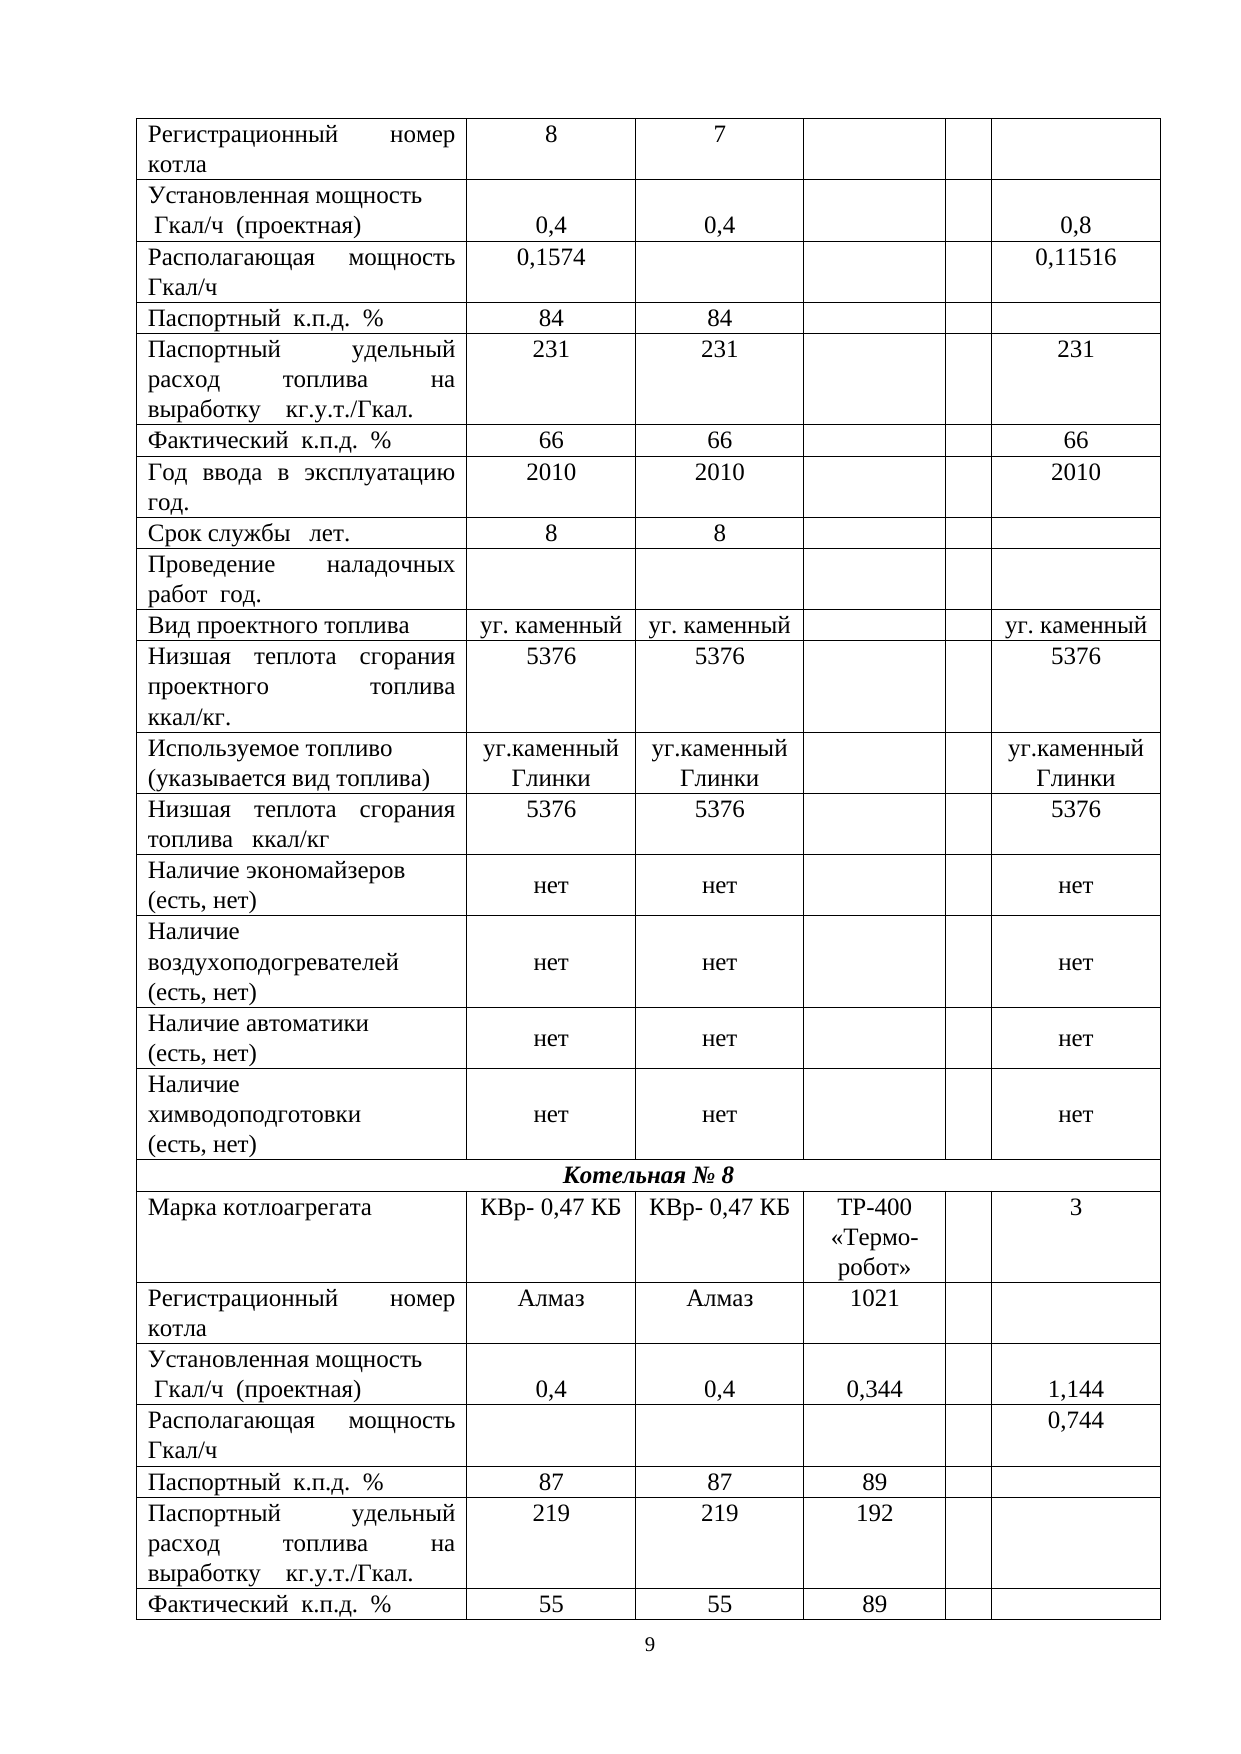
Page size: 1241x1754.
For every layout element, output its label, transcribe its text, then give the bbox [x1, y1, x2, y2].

table_cell 55 [467, 1589, 635, 1619]
table_cell [804, 457, 945, 517]
table_cell Паспортный к.п.д. % [137, 1467, 466, 1497]
table_cell [946, 794, 991, 854]
table_cell 5376 [467, 794, 635, 854]
table_cell [804, 1069, 945, 1159]
table_cell Паспортный к.п.д. % [137, 303, 466, 333]
table_cell Алмаз [467, 1283, 635, 1343]
table_cell нет [992, 1008, 1160, 1068]
table_cell нет [467, 1008, 635, 1068]
table_cell Паспортный удельный расход топлива на выработку кг.у.т./Гкал. [137, 334, 466, 424]
table_cell нет [636, 1069, 803, 1159]
table_cell [992, 1467, 1160, 1497]
table_cell 219 [636, 1498, 803, 1588]
table_cell Год ввода в эксплуатацию год. [137, 457, 466, 517]
table_cell Наличие экономайзеров (есть, нет) [137, 855, 466, 915]
table_cell Марка котлоагрегата [137, 1192, 466, 1282]
table_cell 0,4 [467, 180, 635, 241]
table_cell [636, 1405, 803, 1466]
table_cell 5376 [467, 641, 635, 732]
table_cell Фактический к.п.д. % [137, 1589, 466, 1619]
table_cell [946, 855, 991, 915]
table_cell Наличие химводоподготовки (есть, нет) [137, 1069, 466, 1159]
table_cell [946, 457, 991, 517]
table_cell [946, 916, 991, 1007]
table_cell [946, 180, 991, 241]
table_cell 0,4 [636, 180, 803, 241]
table_cell 231 [467, 334, 635, 424]
table_cell Наличие автоматики (есть, нет) [137, 1008, 466, 1068]
table_cell 8 [467, 119, 635, 179]
table_cell 3 [992, 1192, 1160, 1282]
table_cell [992, 119, 1160, 179]
table_cell Фактический к.п.д. % [137, 425, 466, 456]
table_cell [467, 549, 635, 609]
table_cell 2010 [467, 457, 635, 517]
table_cell уг.каменный Глинки [467, 733, 635, 793]
table_cell нет [992, 1069, 1160, 1159]
table_cell [804, 180, 945, 241]
table_cell уг.каменный Глинки [992, 733, 1160, 793]
table_cell Срок службы лет. [137, 518, 466, 548]
table_cell Наличие воздухоподогревателей (есть, нет) [137, 916, 466, 1007]
table_cell Котельная № 8 [137, 1160, 1160, 1191]
table_cell Алмаз [636, 1283, 803, 1343]
table_cell Вид проектного топлива [137, 610, 466, 640]
table_cell 0,344 [804, 1344, 945, 1404]
table_cell уг. каменный [992, 610, 1160, 640]
table_cell уг. каменный [636, 610, 803, 640]
table_cell [804, 334, 945, 424]
table_cell [946, 1589, 991, 1619]
table_cell Располагающая мощность Гкал/ч [137, 242, 466, 302]
table_cell [946, 1069, 991, 1159]
table_cell [946, 733, 991, 793]
table_cell 66 [636, 425, 803, 456]
table_cell Установленная мощность Гкал/ч (проектная) [137, 180, 466, 241]
table_cell [946, 425, 991, 456]
table_cell 5376 [636, 641, 803, 732]
table_cell [636, 549, 803, 609]
table_cell [946, 1344, 991, 1404]
table_cell 2010 [992, 457, 1160, 517]
table_cell [636, 242, 803, 302]
table_cell [946, 303, 991, 333]
table_cell [804, 119, 945, 179]
table_cell 1,144 [992, 1344, 1160, 1404]
table_cell 0,11516 [992, 242, 1160, 302]
table_cell [946, 119, 991, 179]
table_cell нет [636, 916, 803, 1007]
table_cell [946, 334, 991, 424]
table_cell нет [467, 916, 635, 1007]
table_cell [946, 1008, 991, 1068]
table_cell 66 [467, 425, 635, 456]
table_cell Располагающая мощность Гкал/ч [137, 1405, 466, 1466]
table_cell Низшая теплота сгорания проектного топлива ккал/кг. [137, 641, 466, 732]
table_cell [946, 1192, 991, 1282]
table_cell [992, 549, 1160, 609]
table_cell [804, 610, 945, 640]
table_cell [946, 549, 991, 609]
table_cell 192 [804, 1498, 945, 1588]
table_cell [804, 425, 945, 456]
table_cell Низшая теплота сгорания топлива ккал/кг [137, 794, 466, 854]
table_cell [467, 1405, 635, 1466]
table_cell 5376 [636, 794, 803, 854]
table_cell [946, 610, 991, 640]
table_cell КВр- 0,47 КБ [467, 1192, 635, 1282]
table_cell [946, 1467, 991, 1497]
table_cell 5376 [992, 641, 1160, 732]
table_cell нет [636, 1008, 803, 1068]
table_cell КВр- 0,47 КБ [636, 1192, 803, 1282]
table_cell Используемое топливо (указывается вид топлива) [137, 733, 466, 793]
table_cell [804, 303, 945, 333]
table_cell 84 [636, 303, 803, 333]
table_cell 89 [804, 1589, 945, 1619]
table_cell 87 [467, 1467, 635, 1497]
table_cell ТР-400 «Термо-робот» [804, 1192, 945, 1282]
table_cell 0,4 [636, 1344, 803, 1404]
table_cell 0,744 [992, 1405, 1160, 1466]
table_cell 0,4 [467, 1344, 635, 1404]
table_cell 0,8 [992, 180, 1160, 241]
table_cell нет [467, 1069, 635, 1159]
table_cell нет [992, 855, 1160, 915]
table_cell 87 [636, 1467, 803, 1497]
table_cell [804, 916, 945, 1007]
table_cell 8 [636, 518, 803, 548]
table_cell [804, 794, 945, 854]
table_cell [992, 1498, 1160, 1588]
table_cell [992, 1283, 1160, 1343]
table_cell 231 [992, 334, 1160, 424]
table_cell Проведение наладочных работ год. [137, 549, 466, 609]
table_cell Установленная мощность Гкал/ч (проектная) [137, 1344, 466, 1404]
table_cell 231 [636, 334, 803, 424]
table_cell нет [636, 855, 803, 915]
table_cell [804, 1405, 945, 1466]
table_cell 219 [467, 1498, 635, 1588]
table_cell 0,1574 [467, 242, 635, 302]
table_cell [804, 518, 945, 548]
table_cell 7 [636, 119, 803, 179]
table_cell [946, 242, 991, 302]
table_cell 89 [804, 1467, 945, 1497]
table_cell 55 [636, 1589, 803, 1619]
table_cell [946, 1283, 991, 1343]
table_cell Регистрационный номер котла [137, 119, 466, 179]
table_cell [992, 518, 1160, 548]
table_cell [804, 1008, 945, 1068]
table_cell [804, 733, 945, 793]
table_cell [804, 641, 945, 732]
table_cell [946, 1405, 991, 1466]
table_cell [992, 303, 1160, 333]
table_cell [804, 549, 945, 609]
table_cell уг. каменный [467, 610, 635, 640]
table_cell [804, 242, 945, 302]
table_cell [946, 1498, 991, 1588]
table_cell 66 [992, 425, 1160, 456]
table_cell нет [467, 855, 635, 915]
table_cell 2010 [636, 457, 803, 517]
table_cell 84 [467, 303, 635, 333]
table_cell 1021 [804, 1283, 945, 1343]
table_cell [804, 855, 945, 915]
table_cell Регистрационный номер котла [137, 1283, 466, 1343]
table_cell [992, 1589, 1160, 1619]
table_cell 5376 [992, 794, 1160, 854]
table_cell нет [992, 916, 1160, 1007]
table_cell [946, 641, 991, 732]
table_cell Паспортный удельный расход топлива на выработку кг.у.т./Гкал. [137, 1498, 466, 1588]
table_cell [946, 518, 991, 548]
table_cell уг.каменный Глинки [636, 733, 803, 793]
table_cell 8 [467, 518, 635, 548]
